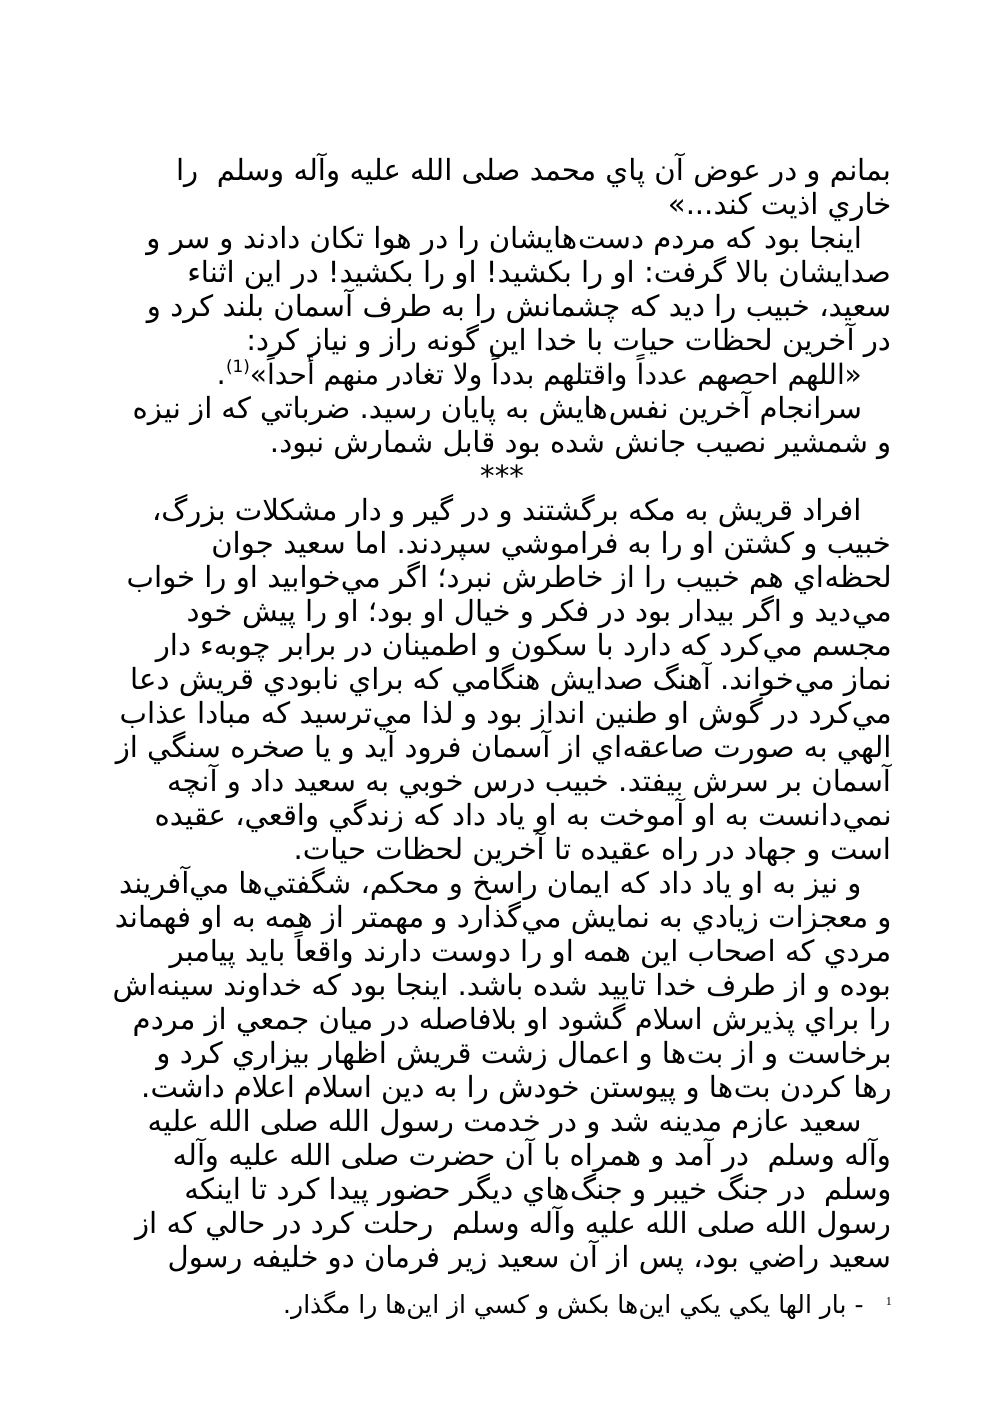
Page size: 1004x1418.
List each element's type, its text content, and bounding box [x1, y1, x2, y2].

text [112, 1104, 892, 1274]
text *** [112, 459, 892, 493]
text سرانجام آخرين نفس‌هايش به پايان رسيد. ضرباتي كه از نيزه و شمشير نصيب جانش شده بود قابل شمارش نبود. [112, 391, 892, 459]
text اينجا بود كه مردم دست‌هايشان را در هوا تكان دادند و سر و صدايشان بالا گرفت: او را بكشيد! او را بكشيد! در اين اثناء سعيد، خبيب را ديد كه چشمانش را به طرف آسمان بلند كرد و در آخرين لحظات حيات با خدا اين گونه راز و نياز كرد: [112, 221, 892, 357]
text و نيز به او ياد داد كه ايمان راسخ و محكم، شگفتي‌ها مي‌آفريند و معجزات زيادي به نمايش مي‌گذارد و مهمتر از همه به او فهماند مردي كه اصحاب اين همه او را دوست دارند واقعاً بايد پيامبر بوده و از طرف خدا تاييد شده باشد. اينجا بود كه خداوند سينه‌اش را براي پذيرش اسلام گشود او بلافاصله در ميان جمعي از مردم برخاست و از بت‌ها و اعمال زشت قريش اظهار بيزاري كرد و رها كردن بت‌ها و پيوستن خودش را به دين اسلام اعلام داشت. [112, 866, 892, 1104]
text افراد قريش به مكه برگشتند و در گير و دار مشكلات بزرگ، خبيب و كشتن او را به فراموشي سپردند. اما سعيد جوان لحظه‌اي هم خبيب را از خاطرش نبرد؛ اگر مي‌خوابيد او را خواب مي‌ديد و اگر بيدار بود در فكر و خيال او بود؛ او را پيش خود مجسم مي‌كرد كه دارد با سكون و اطمينان در برابر چوبهء دار نماز مي‌خواند. آهنگ صدايش هنگامي كه براي نابودي قريش دعا مي‌كرد در گوش او طنين انداز بود و لذا مي‌ترسيد كه مبادا عذاب الهي به صورت صاعقه‌اي از آسمان فرود آيد و يا صخره سنگي از آسمان بر سرش بيفتد. خبيب درس خوبي به سعيد داد و آنچه نمي‌دانست به او آموخت به او ياد داد كه زندگي واقعي، عقيده است و جهاد در راه عقيده تا آخرين لحظات حيات. [112, 493, 892, 866]
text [112, 153, 892, 221]
text «اللهم احصهم عدداً واقتلهم بدداً ولا تغادر منهم أحداً»(). [112, 357, 892, 391]
